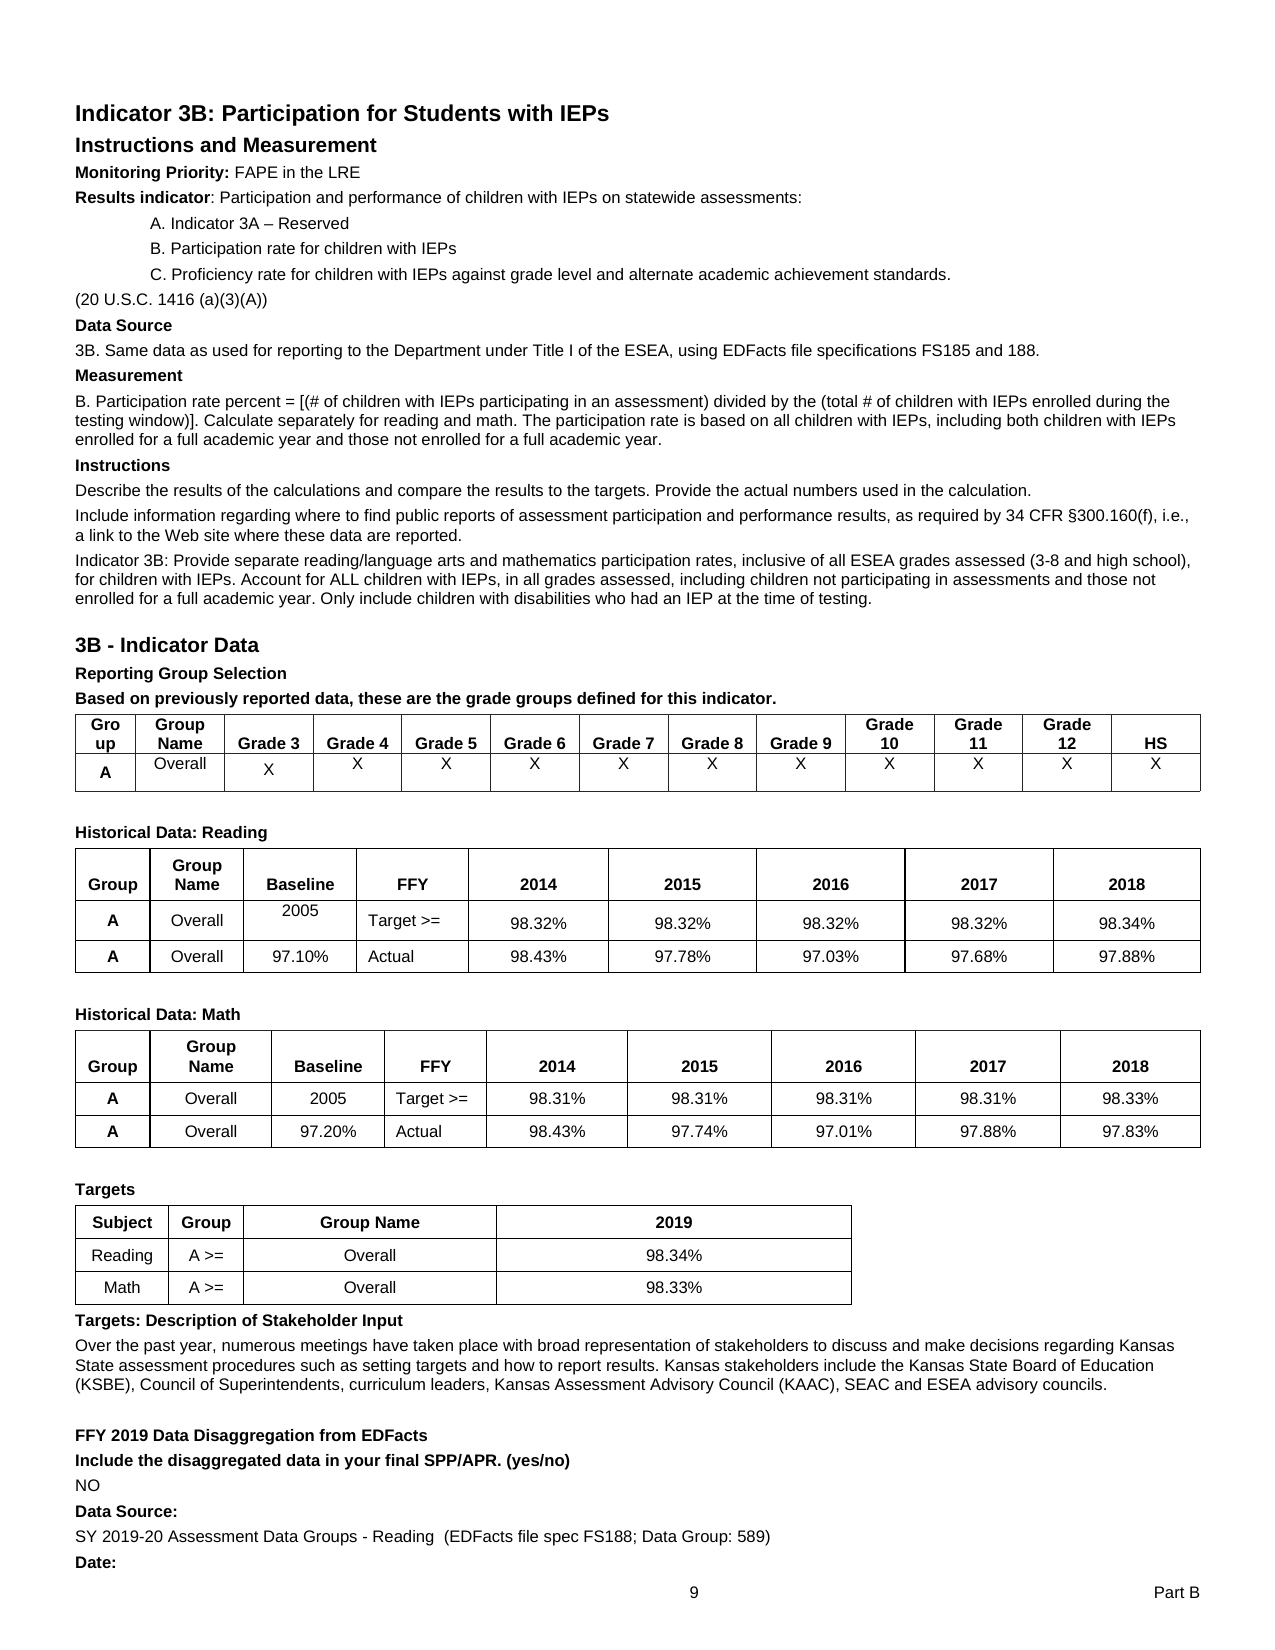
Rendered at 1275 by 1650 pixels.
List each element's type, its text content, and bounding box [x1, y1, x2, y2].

table_header Grade 11 [935, 715, 1022, 753]
table_header 2017 [906, 849, 1053, 900]
table_cell 98.32% [757, 901, 904, 939]
table_cell X [669, 754, 756, 791]
table_header 2018 [1061, 1031, 1200, 1082]
table_cell X [491, 754, 579, 791]
table_cell X [1112, 754, 1200, 791]
table_header 2015 [609, 849, 756, 900]
table_cell Overall [151, 941, 243, 972]
table_cell 98.43% [469, 941, 608, 972]
table_cell Reading [76, 1239, 168, 1271]
table_cell Target >= [385, 1083, 486, 1114]
table_header 2014 [469, 849, 608, 900]
subtitle Indicator 3B: Participation for Students with IEPs [75, 100, 1200, 126]
table_header FFY [385, 1031, 486, 1082]
text Data Source [75, 315, 1200, 334]
table_cell 97.88% [1054, 941, 1200, 972]
table_cell 98.32% [906, 901, 1053, 939]
table_header Baseline [272, 1031, 384, 1082]
table_cell 97.03% [757, 941, 904, 972]
table_header 2019 [497, 1206, 851, 1238]
table_cell Overall [151, 901, 243, 939]
table_header Grade 7 [580, 715, 668, 753]
table_cell 97.68% [906, 941, 1053, 972]
table_cell 98.31% [772, 1083, 915, 1114]
table_cell Overall [244, 1239, 496, 1271]
table_cell 98.33% [1061, 1083, 1200, 1114]
text SY 2019-20 Assessment Data Groups - Reading (EDFacts file spec FS188; Data Group: 589) [75, 1527, 1200, 1546]
table_cell 97.78% [609, 941, 756, 972]
text FFY 2019 Data Disaggregation from EDFacts [75, 1425, 1200, 1444]
table_header Group [76, 715, 135, 753]
text Monitoring Priority: FAPE in the LRE [75, 163, 1200, 182]
table_cell X [402, 754, 490, 791]
table_header Group Name [151, 849, 243, 900]
table_header 2016 [772, 1031, 915, 1082]
text Results indicator: Participation and performance of children with IEPs on statewide assessments: [75, 188, 1200, 207]
text Describe the results of the calculations and compare the results to the targets. Provide the actual numbers used in the calculation. [75, 481, 1200, 500]
text Instructions [75, 455, 1200, 474]
table_cell X [580, 754, 668, 791]
text Reporting Group Selection [75, 663, 1200, 683]
table_cell X [225, 754, 313, 791]
table_cell 98.31% [487, 1083, 627, 1114]
table_cell X [314, 754, 401, 791]
text B. Participation rate for children with IEPs [75, 239, 1200, 258]
table_cell Actual [385, 1116, 486, 1147]
text Measurement [75, 366, 1200, 385]
table_header Grade 12 [1023, 715, 1111, 753]
table_cell 98.31% [628, 1083, 771, 1114]
table_cell 97.88% [916, 1116, 1060, 1147]
table_header Group [169, 1206, 243, 1238]
text Over the past year, numerous meetings have taken place with broad representation of stakeholders to discuss and make decisions regarding Kansas State assessment procedures such as setting targets and how to report results. Kansas stakeholders include the Kansas State Board of Education (KSBE), Council of Superintendents, curriculum leaders, Kansas Assessment Advisory Council (KAAC), SEAC and ESEA advisory councils. [75, 1336, 1200, 1394]
table_cell 97.20% [272, 1116, 384, 1147]
table_cell X [757, 754, 845, 791]
subtitle 3B - Indicator Data [75, 633, 1200, 657]
table_cell A [76, 941, 149, 972]
table_cell A [76, 754, 135, 791]
text C. Proficiency rate for children with IEPs against grade level and alternate academic achievement standards. [75, 264, 1200, 284]
table_cell Overall [151, 1083, 271, 1114]
table_cell A >= [169, 1239, 243, 1271]
text Include the disaggregated data in your final SPP/APR. (yes/no) [75, 1451, 1200, 1470]
table_cell 98.43% [487, 1116, 627, 1147]
text (20 U.S.C. 1416 (a)(3)(A)) [75, 290, 1200, 309]
table_header 2014 [487, 1031, 627, 1082]
text 3B. Same data as used for reporting to the Department under Title I of the ESEA, using EDFacts file specifications FS185 and 188. [75, 341, 1200, 360]
text Date: [75, 1552, 1200, 1572]
table_header Grade 5 [402, 715, 490, 753]
table_cell 2005 [244, 901, 356, 939]
table_cell Target >= [357, 901, 468, 939]
table_header Subject [76, 1206, 168, 1238]
text Targets: Description of Stakeholder Input [75, 1311, 1200, 1330]
table_cell 97.74% [628, 1116, 771, 1147]
table_header Baseline [244, 849, 356, 900]
table_cell Overall [151, 1116, 271, 1147]
table_cell A [76, 901, 149, 939]
table_header HS [1112, 715, 1200, 753]
text Instructions and Measurement [75, 133, 1200, 157]
table_cell X [935, 754, 1022, 791]
table_cell 98.33% [497, 1272, 851, 1303]
text Include information regarding where to find public reports of assessment participation and performance results, as required by 34 CFR §300.160(f), i.e., a link to the Web site where these data are reported. [75, 506, 1200, 544]
text B. Participation rate percent = [(# of children with IEPs participating in an assessment) divided by the (total # of children with IEPs enrolled during the testing window)]. Calculate separately for reading and math. The participation rate is based on all children with IEPs, including both children with IEPs enrolled for a full academic year and those not enrolled for a full academic year. [75, 392, 1200, 449]
table_header Grade 3 [225, 715, 313, 753]
table_cell X [1023, 754, 1111, 791]
table_header 2017 [916, 1031, 1060, 1082]
table_header Group Name [244, 1206, 496, 1238]
table_cell 97.01% [772, 1116, 915, 1147]
text Targets [75, 1180, 1200, 1199]
table_header 2016 [757, 849, 904, 900]
table_cell 98.34% [1054, 901, 1200, 939]
table_header Grade 9 [757, 715, 845, 753]
table_header Group [76, 849, 149, 900]
table_cell X [846, 754, 934, 791]
table_header 2015 [628, 1031, 771, 1082]
table_header Grade 6 [491, 715, 579, 753]
table_cell Actual [357, 941, 468, 972]
table_cell A [76, 1083, 149, 1114]
table_cell Overall [244, 1272, 496, 1303]
table_cell A >= [169, 1272, 243, 1303]
table_cell 98.32% [609, 901, 756, 939]
table_header FFY [357, 849, 468, 900]
table_cell Overall [136, 754, 224, 791]
table_header 2018 [1054, 849, 1200, 900]
text Indicator 3B: Provide separate reading/language arts and mathematics participation rates, inclusive of all ESEA grades assessed (3-8 and high school), for children with IEPs. Account for ALL children with IEPs, in all grades assessed, including children not participating in assessments and those not enrolled for a full academic year. Only include children with disabilities who had an IEP at the time of testing. [75, 551, 1200, 608]
text NO [75, 1476, 1200, 1495]
table_header Grade 8 [669, 715, 756, 753]
table_cell 98.34% [497, 1239, 851, 1271]
text Historical Data: Math [75, 1005, 1200, 1024]
text Based on previously reported data, these are the grade groups defined for this indicator. [75, 689, 1200, 708]
text Data Source: [75, 1502, 1200, 1521]
table_header Group Name [136, 715, 224, 753]
text Historical Data: Reading [75, 823, 1200, 842]
table_header Group [76, 1031, 149, 1082]
table_header Grade 4 [314, 715, 401, 753]
table_cell 2005 [272, 1083, 384, 1114]
table_cell 97.10% [244, 941, 356, 972]
table_cell 97.83% [1061, 1116, 1200, 1147]
text A. Indicator 3A – Reserved [75, 214, 1200, 233]
table_cell Math [76, 1272, 168, 1303]
table_cell A [76, 1116, 149, 1147]
table_cell 98.32% [469, 901, 608, 939]
table_header Grade 10 [846, 715, 934, 753]
table_cell 98.31% [916, 1083, 1060, 1114]
table_header Group Name [151, 1031, 271, 1082]
